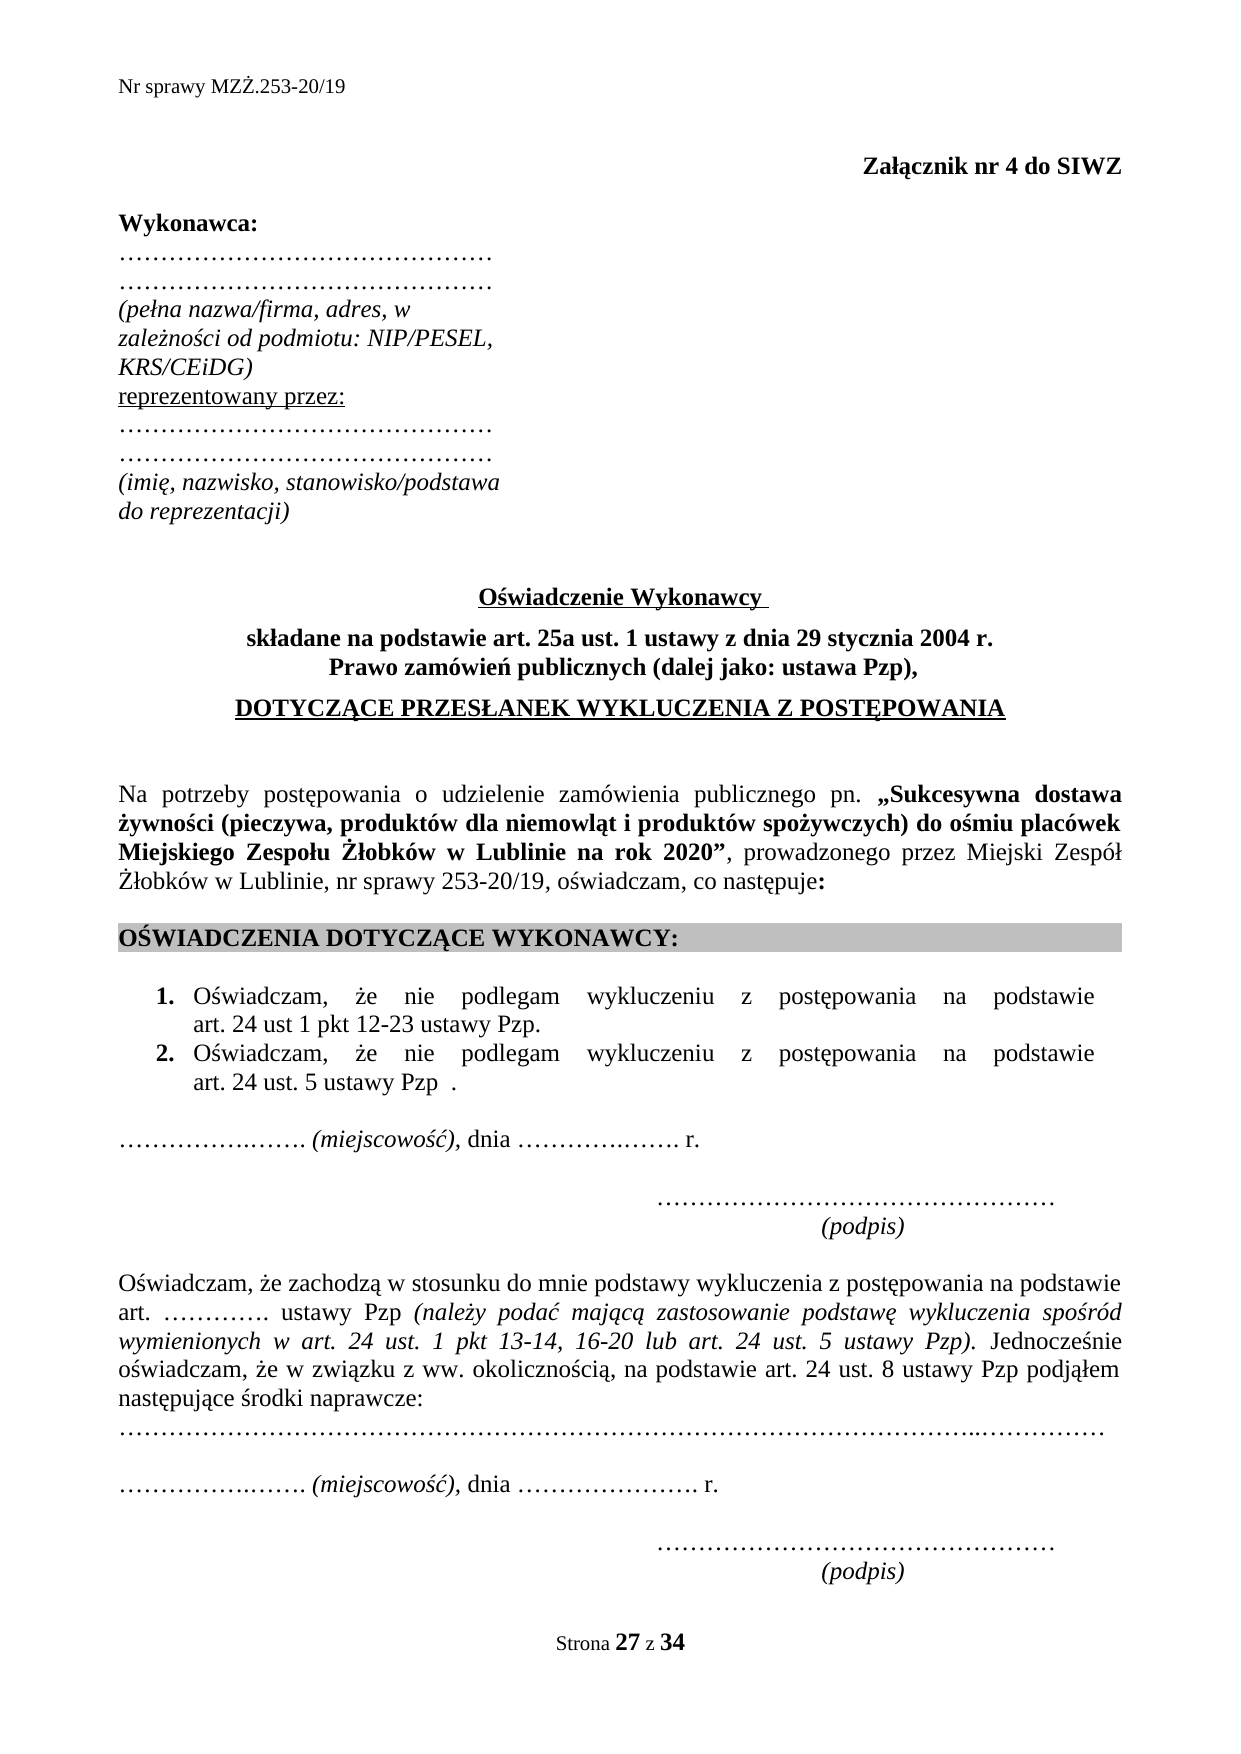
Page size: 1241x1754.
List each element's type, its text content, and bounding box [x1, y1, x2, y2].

text składane na podstawie art. 25a ust. 1 ustawy z dnia 29 stycznia 2004 r. [118, 623, 1122, 652]
text ……………………………………………………………………………… [118, 409, 502, 467]
text …………….……. (miejscowość), dnia …………………. r. [118, 1469, 1122, 1498]
text …………………………………………………………………………………………..…………… [118, 1412, 1122, 1441]
text Prawo zamówień publicznych (dalej jako: ustawa Pzp), [118, 652, 1122, 681]
text …………….……. (miejscowość), dnia ………….……. r. [118, 1124, 1122, 1153]
text DOTYCZĄCE PRZESŁANEK WYKLUCZENIA Z POSTĘPOWANIA [118, 693, 1122, 722]
text (imię, nazwisko, stanowisko/podstawa do reprezentacji) [118, 467, 502, 524]
text Załącznik nr 4 do SIWZ [118, 151, 1122, 179]
text (pełna nazwa/firma, adres, w zależności od podmiotu: NIP/PESEL, KRS/CEiDG) [118, 294, 502, 381]
text (podpis) [747, 1211, 1122, 1239]
text ……………………………………………………………………………… [118, 237, 502, 294]
text OŚWIADCZENIA DOTYCZĄCE WYKONAWCY: [118, 923, 1122, 952]
text ………………………………………… [118, 1527, 1122, 1556]
text ………………………………………… [118, 1182, 1122, 1211]
list Oświadczam, że nie podlegam wykluczeniu z postępowania na podstawie art. 24 ust 1 pkt 12-23 ustawy Pzp. [156, 981, 1122, 1038]
text Na potrzeby postępowania o udzielenie zamówienia publicznego pn. „Sukcesywna dostawa żywności (pieczywa, produktów dla niemowląt i produktów spożywczych) do ośmiu placówek Miejskiego Zespołu Żłobków w Lublinie na rok 2020”, prowadzonego przez Miejski Zespół Żłobków w Lublinie, nr sprawy 253-20/19, oświadczam, co następuje: [118, 779, 1122, 894]
text Oświadczam, że zachodzą w stosunku do mnie podstawy wykluczenia z postępowania na podstawie art. …………. ustawy Pzp (należy podać mającą zastosowanie podstawę wykluczenia spośród wymienionych w art. 24 ust. 1 pkt 13-14, 16-20 lub art. 24 ust. 5 ustawy Pzp). Jednocześnie oświadczam, że w związku z ww. okolicznością, na podstawie art. 24 ust. 8 ustawy Pzp podjąłem następujące środki naprawcze: [118, 1268, 1122, 1412]
list Oświadczam, że nie podlegam wykluczeniu z postępowania na podstawie art. 24 ust. 5 ustawy Pzp . [156, 1038, 1122, 1096]
text Wykonawca: [118, 208, 1122, 237]
text reprezentowany przez: [118, 381, 1122, 409]
text (podpis) [747, 1556, 1122, 1584]
text Oświadczenie Wykonawcy [118, 582, 1122, 611]
